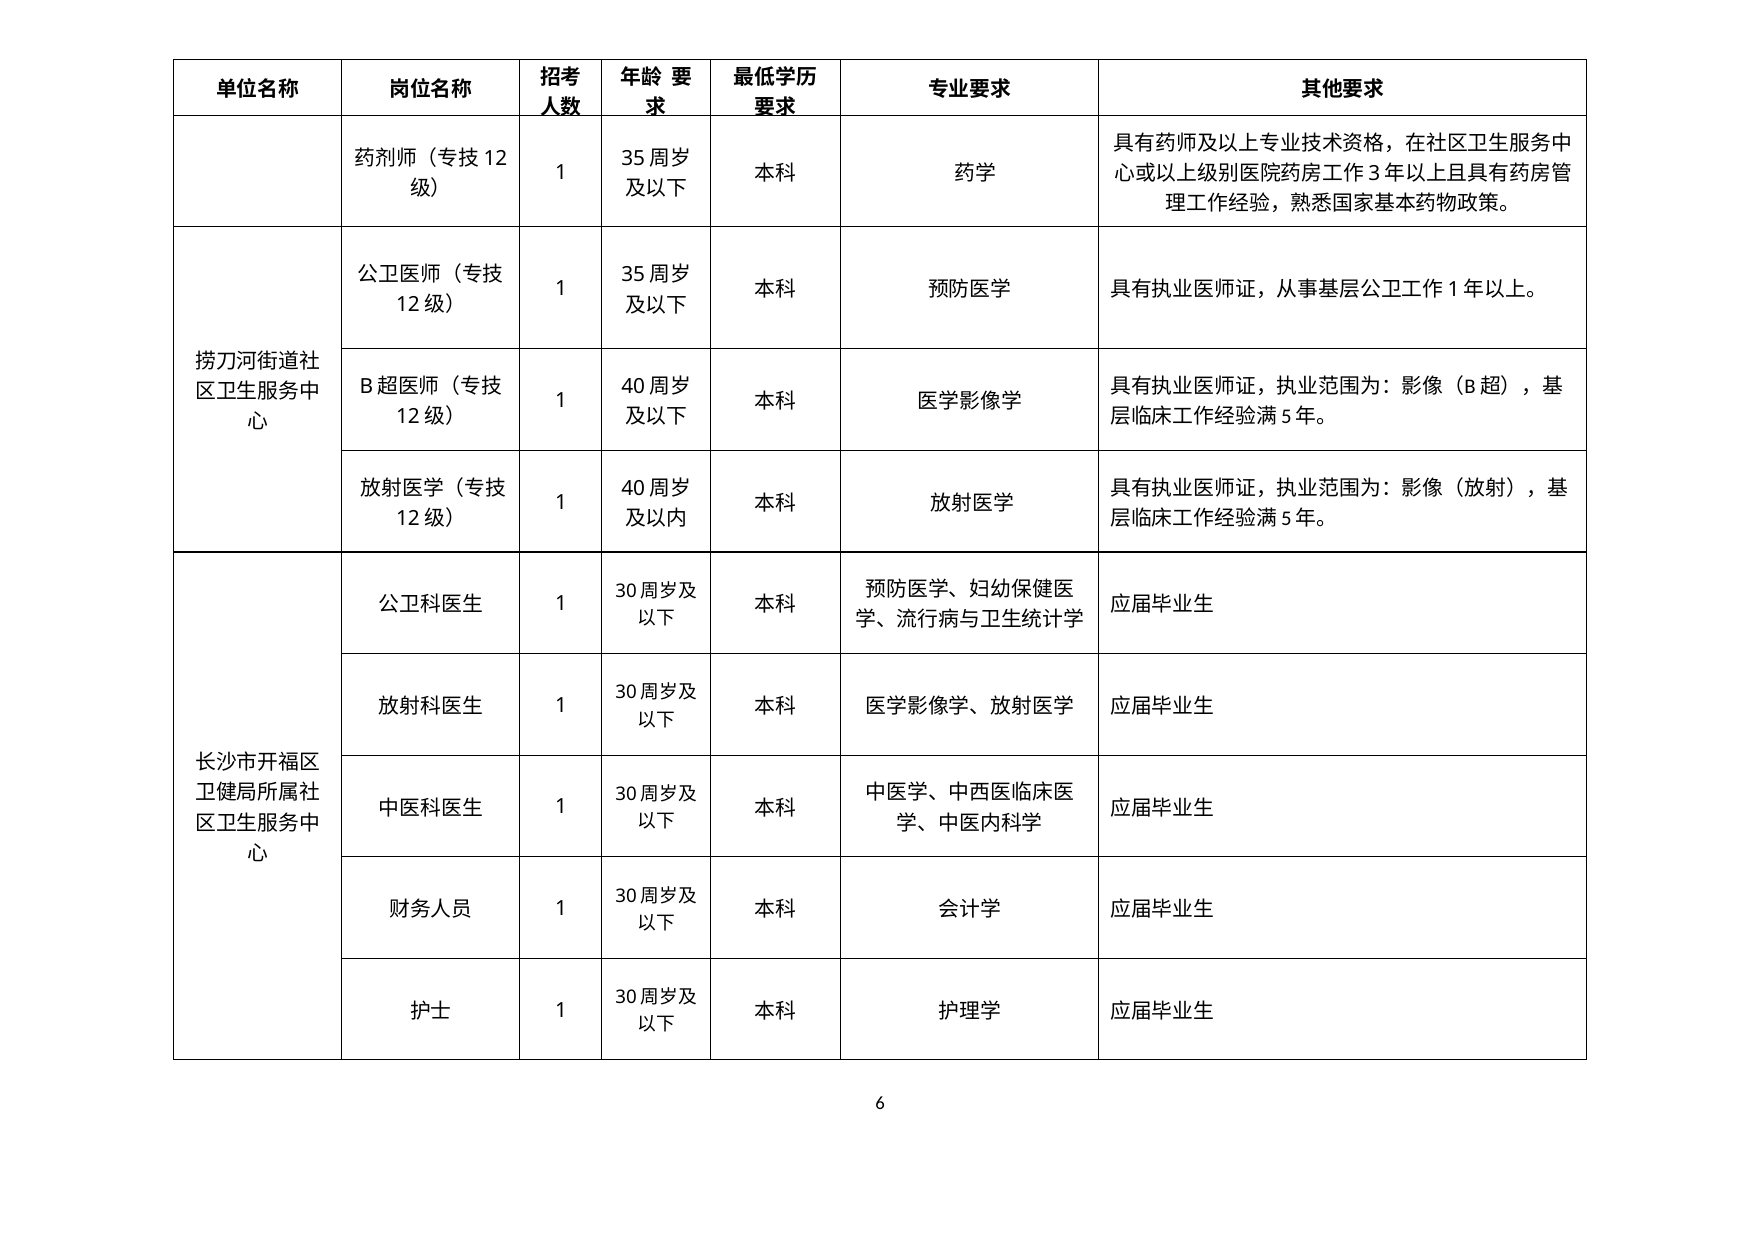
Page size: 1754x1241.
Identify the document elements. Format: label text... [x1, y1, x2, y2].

table_cell 公卫科医生 [342, 553, 519, 653]
table_cell 30周岁及以下 [602, 654, 710, 754]
table_cell 应届毕业生 [1099, 756, 1586, 856]
table_cell 30周岁及以下 [602, 857, 710, 958]
table_cell 具有执业医师证，执业范围为：影像（B超），基层临床工作经验满5年。 [1099, 349, 1586, 450]
table_cell 1 [520, 756, 601, 856]
table_cell 药剂师（专技12级） [342, 116, 519, 226]
table_cell 本科 [711, 553, 840, 653]
table_cell 捞刀河街道社区卫生服务中心 [174, 227, 341, 551]
table_header 专业要求 [841, 60, 1098, 115]
table_cell 本科 [711, 857, 840, 958]
table_cell 医学影像学、放射医学 [841, 654, 1098, 754]
table_cell 1 [520, 553, 601, 653]
table_cell 应届毕业生 [1099, 959, 1586, 1059]
table_cell 应届毕业生 [1099, 553, 1586, 653]
table_header 招考 人数 [520, 60, 601, 115]
table_cell 应届毕业生 [1099, 857, 1586, 958]
table_cell 40周岁及以内 [602, 451, 710, 551]
table_cell 会计学 [841, 857, 1098, 958]
table_cell 1 [520, 959, 601, 1059]
table_cell 30周岁及以下 [602, 959, 710, 1059]
table_cell 药学 [841, 116, 1098, 226]
table_cell 具有药师及以上专业技术资格，在社区卫生服务中心或以上级别医院药房工作3年以上且具有药房管理工作经验，熟悉国家基本药物政策。 [1099, 116, 1586, 226]
table_cell 公卫医师（专技12级） [342, 227, 519, 348]
table_cell 35周岁及以下 [602, 227, 710, 348]
table_cell B超医师（专技12级） [342, 349, 519, 450]
table_cell 医学影像学 [841, 349, 1098, 450]
table_cell 本科 [711, 227, 840, 348]
table_cell 放射医学（专技12级） [342, 451, 519, 551]
table_header 最低学历 要求 [711, 60, 840, 115]
table_cell 35周岁及以下 [602, 116, 710, 226]
table_cell 中医学、中西医临床医学、中医内科学 [841, 756, 1098, 856]
table_cell 应届毕业生 [1099, 654, 1586, 754]
table_cell 本科 [711, 349, 840, 450]
table_cell 1 [520, 654, 601, 754]
table_cell 30周岁及以下 [602, 553, 710, 653]
table_cell 1 [520, 116, 601, 226]
table_cell 40周岁及以下 [602, 349, 710, 450]
table_cell 1 [520, 227, 601, 348]
table_cell 中医科医生 [342, 756, 519, 856]
table_cell 1 [520, 451, 601, 551]
table_cell 预防医学 [841, 227, 1098, 348]
table_cell 本科 [711, 959, 840, 1059]
table_cell 本科 [711, 451, 840, 551]
table_cell 30周岁及以下 [602, 756, 710, 856]
table_cell 放射科医生 [342, 654, 519, 754]
table_cell 本科 [711, 756, 840, 856]
table_header 其他要求 [1099, 60, 1586, 115]
table_cell 护理学 [841, 959, 1098, 1059]
table_cell 本科 [711, 654, 840, 754]
table_cell 1 [520, 857, 601, 958]
table_cell 本科 [711, 116, 840, 226]
table_cell 护士 [342, 959, 519, 1059]
table_cell 长沙市开福区卫健局所属社区卫生服务中心 [174, 553, 341, 1059]
table_cell 1 [520, 349, 601, 450]
table_header 年龄 要求 [602, 60, 710, 115]
table_cell 具有执业医师证，从事基层公卫工作1年以上。 [1099, 227, 1586, 348]
table_header 岗位名称 [342, 60, 519, 115]
table_cell 预防医学、妇幼保健医学、流行病与卫生统计学 [841, 553, 1098, 653]
table_header 单位名称 [174, 60, 341, 115]
table_cell 放射医学 [841, 451, 1098, 551]
table_cell 财务人员 [342, 857, 519, 958]
table_cell 具有执业医师证，执业范围为：影像（放射），基层临床工作经验满5年。 [1099, 451, 1586, 551]
